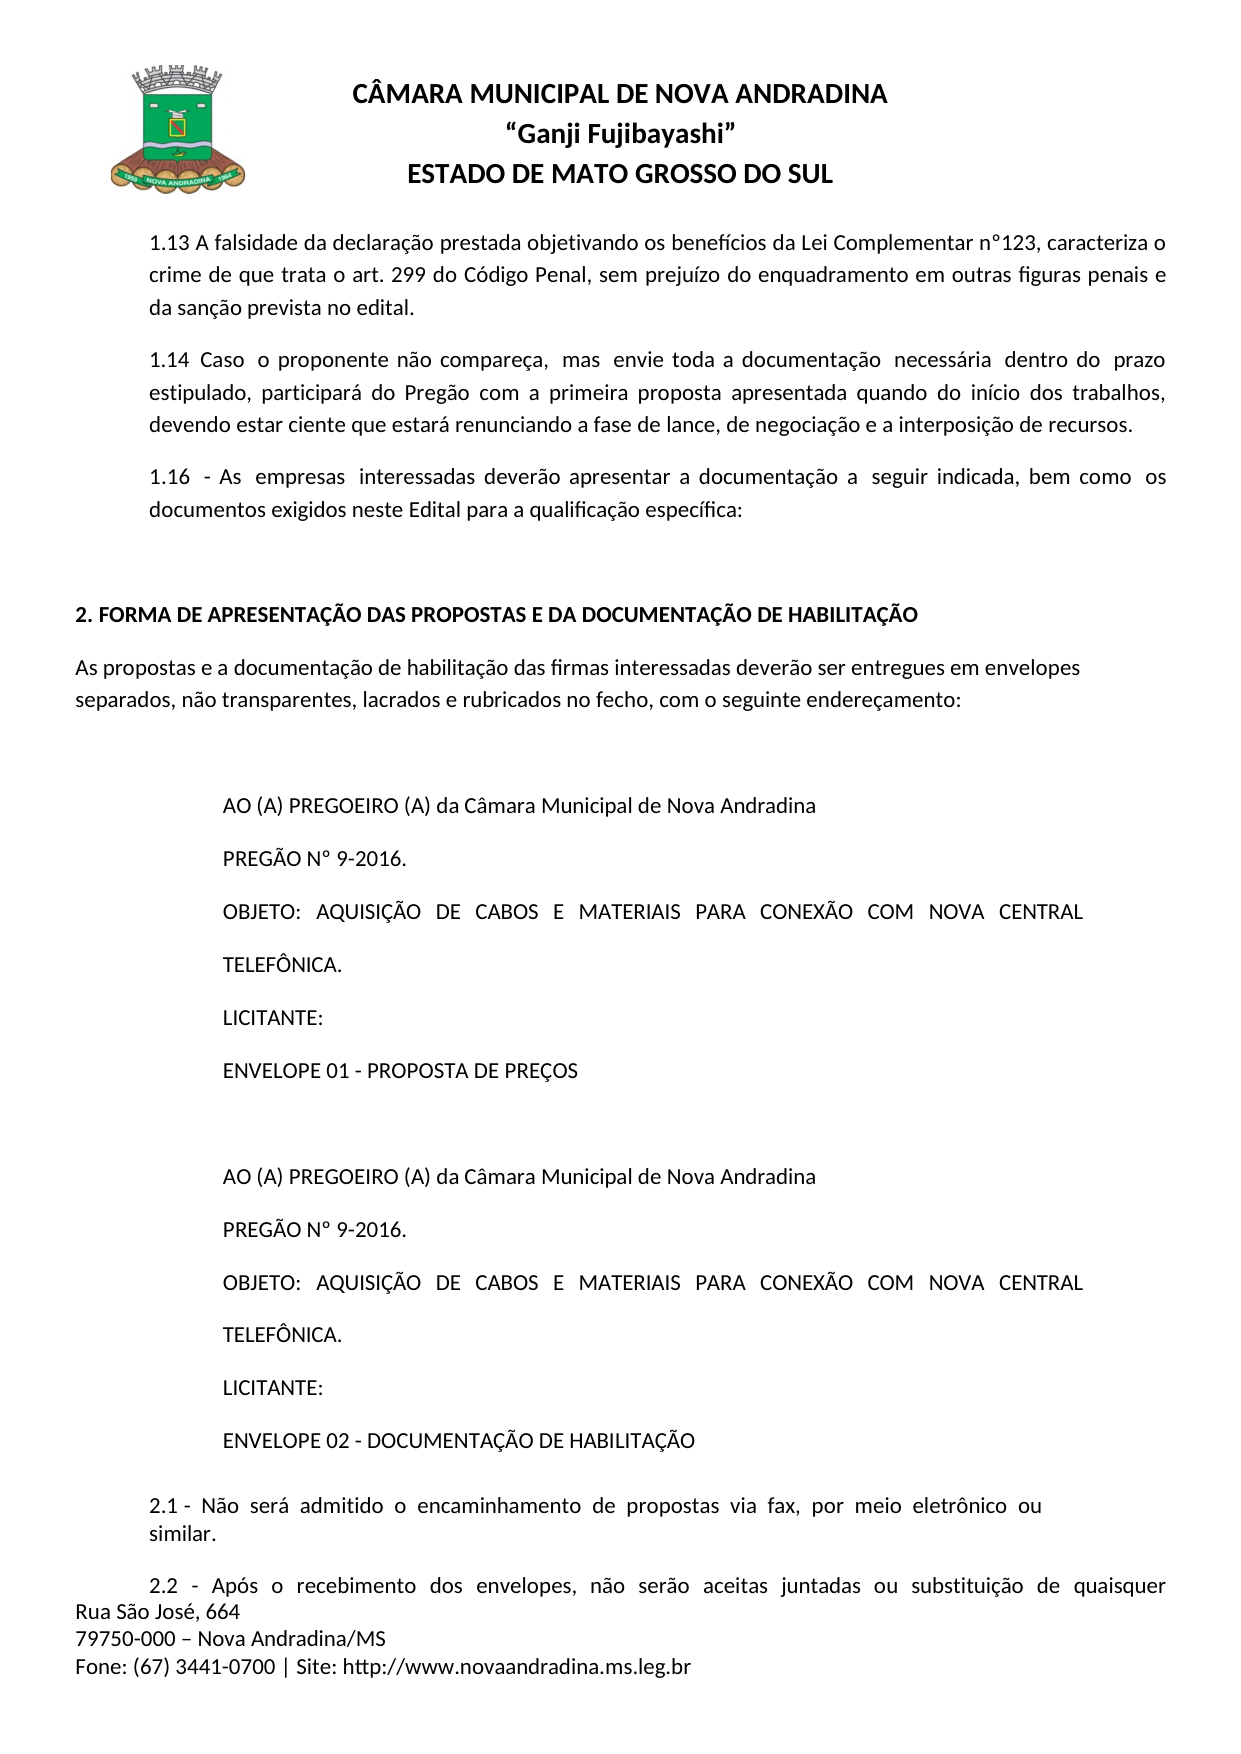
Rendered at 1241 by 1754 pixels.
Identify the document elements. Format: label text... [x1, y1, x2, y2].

text OBJETO: AQUISIÇÃO DE CABOS E MATERIAIS PARA CONEXÃO COM NOVA CENTRAL TELEFÔNICA. [223, 897, 1084, 978]
list - Não será admitido o encaminhamento de propostas via fax, por meio eletrônico ou similar. [149, 1491, 1043, 1547]
text LICITANTE: [223, 1373, 399, 1401]
text LICITANTE: [223, 1003, 1084, 1031]
subtitle FORMA DE APRESENTAÇÃO DAS PROPOSTAS E DA DOCUMENTAÇÃO DE HABILITAÇÃO [75, 600, 1178, 628]
text AO (A) PREGOEIRO (A) da Câmara Municipal de Nova Andradina PREGÃO Nº 9-2016. [223, 1162, 889, 1243]
text As propostas e a documentação de habilitação das firmas interessadas deverão ser entregues em envelopes separados, não transparentes, lacrados e rubricados no fecho, com o seguinte endereçamento: [75, 653, 1178, 713]
list - Após o recebimento dos envelopes, não serão aceitas juntadas ou substituição de quaisquer documentos, nem retificação de preços ou condições. [149, 1572, 1166, 1599]
text OBJETO: AQUISIÇÃO DE CABOS E MATERIAIS PARA CONEXÃO COM NOVA CENTRAL TELEFÔNICA. [223, 1268, 1084, 1348]
text ENVELOPE 02 - DOCUMENTAÇÃO DE HABILITAÇÃO [223, 1426, 1178, 1454]
picture [110, 65, 246, 194]
list A falsidade da declaração prestada objetivando os benefícios da Lei Complementar nº123, caracteriza o crime de que trata o art. 299 do Código Penal, sem prejuízo do enquadramento em outras figuras penais e da sanção prevista no edital. [149, 228, 1166, 321]
list Caso o proponente não compareça, mas envie toda a documentação necessária dentro do prazo estipulado, participará do Pregão com a primeira proposta apresentada quando do início dos trabalhos, devendo estar ciente que estará renunciando a fase de lance, de negociação e a interposição de recursos. [149, 345, 1166, 438]
text ENVELOPE 01 - PROPOSTA DE PREÇOS [223, 1056, 1178, 1084]
text 1.16 - As empresas interessadas deverão apresentar a documentação a seguir indicada, bem como os documentos exigidos neste Edital para a qualificação específica: [149, 462, 1166, 523]
text AO (A) PREGOEIRO (A) da Câmara Municipal de Nova Andradina PREGÃO Nº 9-2016. [223, 791, 889, 872]
